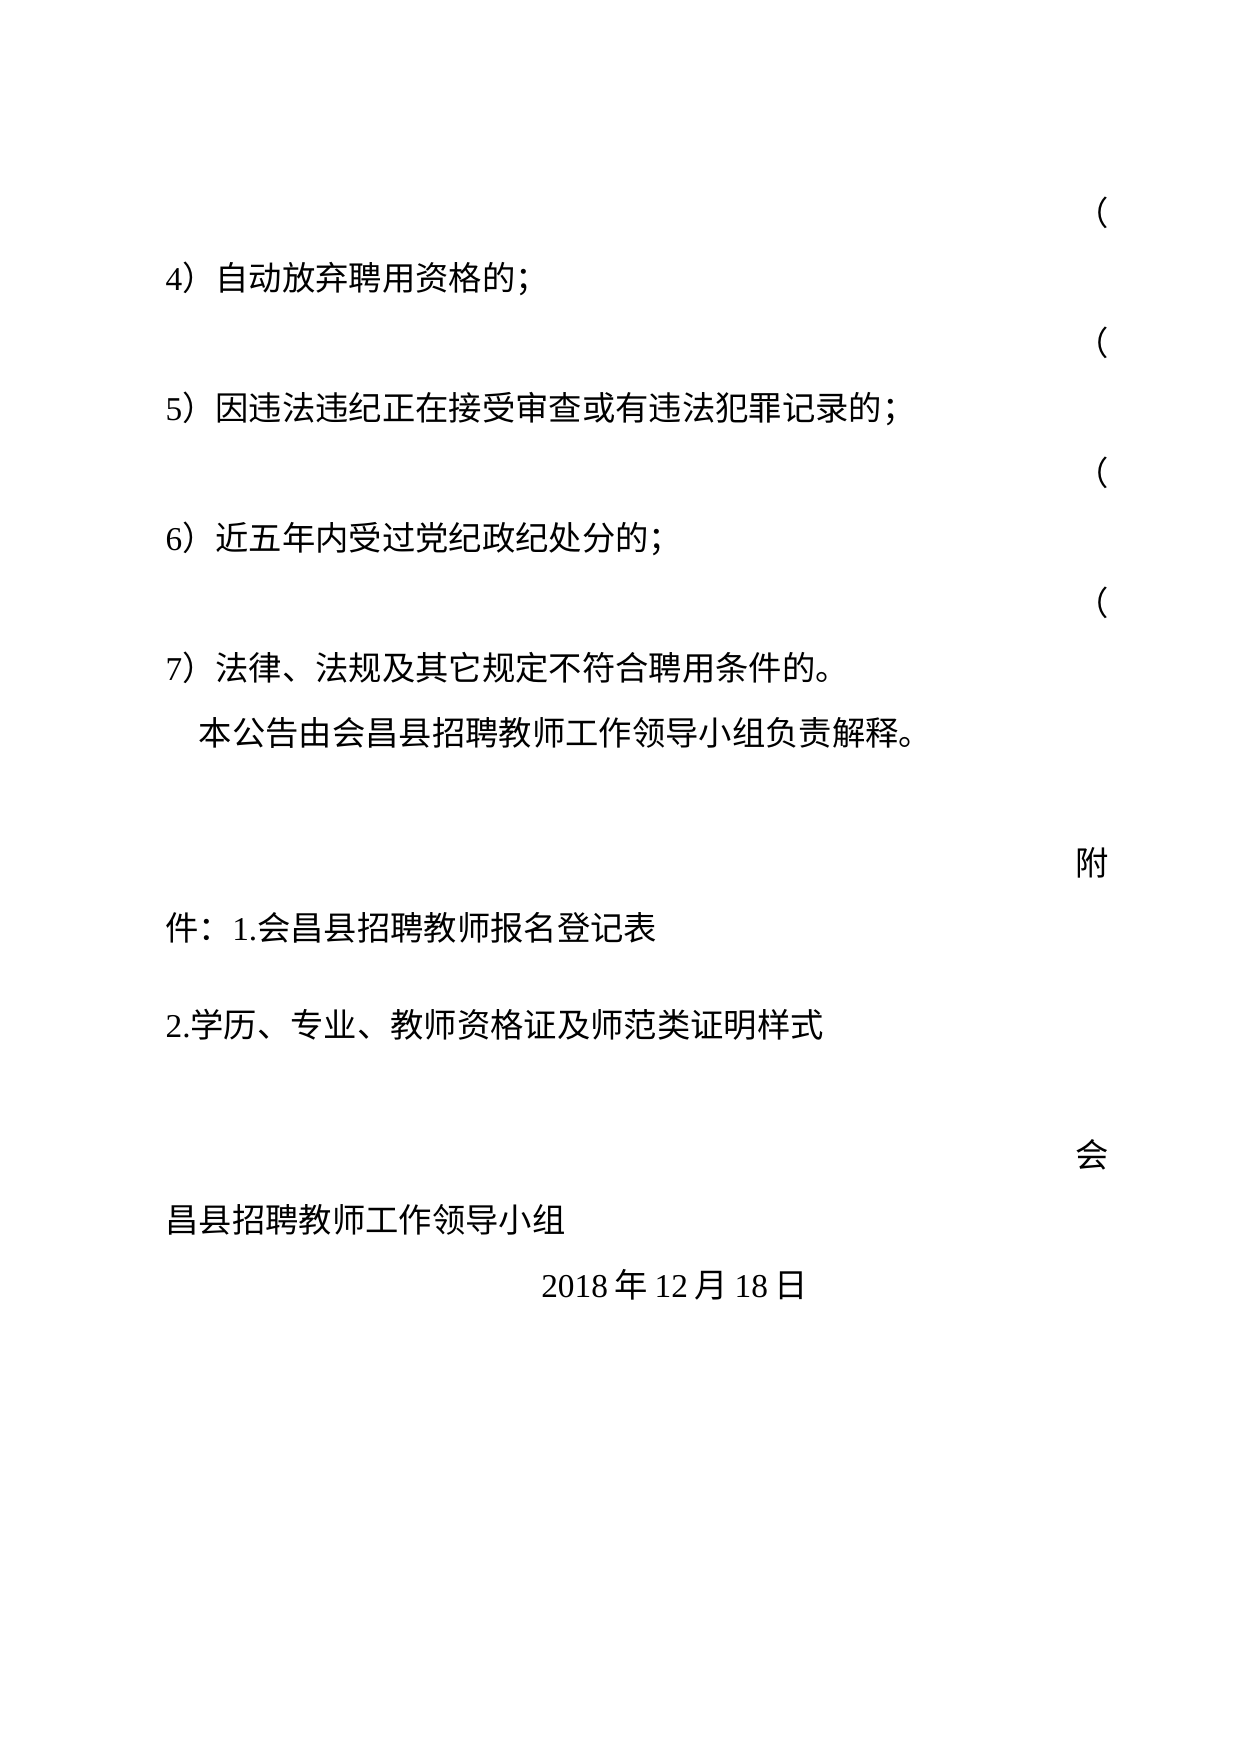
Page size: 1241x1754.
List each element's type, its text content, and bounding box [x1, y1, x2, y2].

text 会昌县招聘教师工作领导小组 [165, 1121, 1075, 1251]
text （7）法律、法规及其它规定不符合聘用条件的。 [165, 568, 1075, 698]
text 附件：1.会昌县招聘教师报名登记表 [165, 828, 1075, 958]
text （6）近五年内受过党纪政纪处分的； [165, 438, 1075, 568]
text 2.学历、专业、教师资格证及师范类证明样式 [165, 958, 1075, 1056]
text （4）自动放弃聘用资格的； [165, 178, 1075, 308]
text 本公告由会昌县招聘教师工作领导小组负责解释。 [165, 698, 1075, 763]
text （5）因违法违纪正在接受审查或有违法犯罪记录的； [165, 308, 1075, 438]
